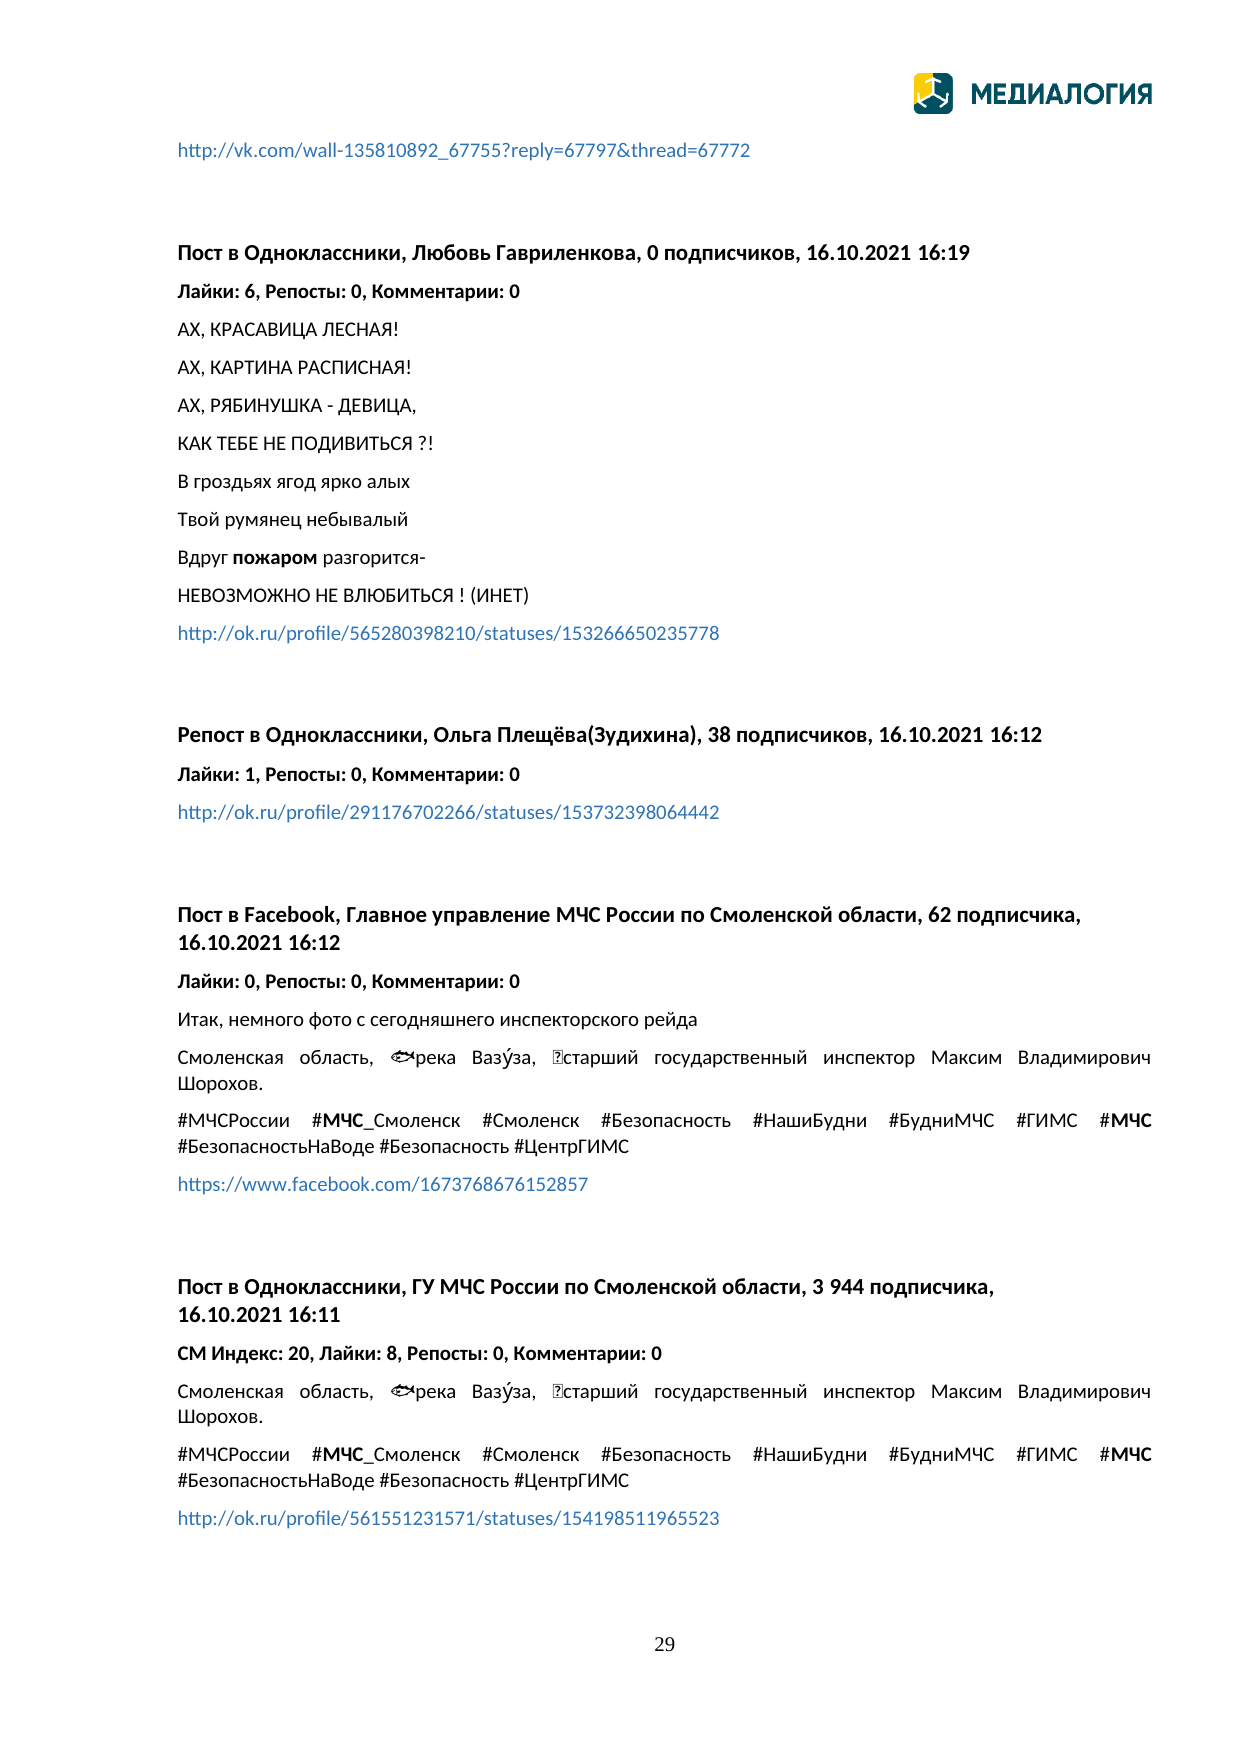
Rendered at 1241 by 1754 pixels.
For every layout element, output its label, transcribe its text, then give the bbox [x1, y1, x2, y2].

text СМ Индекс: 20, Лайки: 8, Репосты: 0, Комментарии: 0 [177, 1340, 1152, 1366]
text Пост в Одноклассники, Любовь Гавриленкова, 0 подписчиков, 16.10.2021 16:19 [177, 238, 1152, 266]
text Твой румянец небывалый [177, 506, 1152, 531]
text АХ, РЯБИНУШКА - ДЕВИЦА, [177, 392, 1152, 418]
text #МЧСРоссии #МЧС_Смоленск #Смоленск #Безопасность #НашиБудни #БудниМЧС #ГИМС #МЧС #БезопасностьНаВоде #Безопасность #ЦентрГИМС [177, 1442, 1152, 1492]
text Лайки: 0, Репосты: 0, Комментарии: 0 [177, 968, 1152, 994]
text НЕВОЗМОЖНО НЕ ВЛЮБИТЬСЯ ! (ИНЕТ) [177, 582, 1152, 607]
picture [913, 73, 1152, 114]
text http://ok.ru/profile/565280398210/statuses/153266650235778 [177, 620, 1152, 645]
text http://ok.ru/profile/561551231571/statuses/154198511965523 [177, 1505, 1152, 1530]
text http://vk.com/wall-135810892_67755?reply=67797&thread=67772 [177, 137, 1152, 163]
text Репост в Одноклассники, Ольга Плещёва(Зудихина), 38 подписчиков, 16.10.2021 16:12 [177, 721, 1152, 749]
text Смоленская область, 🐟река Вазу́за, 👤старший государственный инспектор Максим Владимирович Шорохов. [177, 1378, 1152, 1429]
text Итак, немного фото с сегодняшнего инспекторского рейда [177, 1006, 1152, 1032]
text Лайки: 1, Репосты: 0, Комментарии: 0 [177, 761, 1152, 787]
text #МЧСРоссии #МЧС_Смоленск #Смоленск #Безопасность #НашиБудни #БудниМЧС #ГИМС #МЧС #БезопасностьНаВоде #Безопасность #ЦентрГИМС [177, 1108, 1152, 1158]
text АХ, КАРТИНА РАСПИСНАЯ! [177, 354, 1152, 380]
text Лайки: 6, Репосты: 0, Комментарии: 0 [177, 278, 1152, 304]
text В гроздьях ягод ярко алых [177, 468, 1152, 493]
text http://ok.ru/profile/291176702266/statuses/153732398064442 [177, 799, 1152, 824]
text КАК ТЕБЕ НЕ ПОДИВИТЬСЯ ?! [177, 430, 1152, 456]
text Пост в Facebook, Главное управление МЧС России по Смоленской области, 62 подписчика, 16.10.2021 16:12 [177, 900, 1152, 956]
text АХ, КРАСАВИЦА ЛЕСНАЯ! [177, 316, 1152, 342]
text Пост в Одноклассники, ГУ МЧС России по Смоленской области, 3 944 подписчика, 16.10.2021 16:11 [177, 1272, 1152, 1328]
text Вдруг пожаром разгорится- [177, 544, 1152, 569]
text Смоленская область, 🐟река Вазу́за, 👤старший государственный инспектор Максим Владимирович Шорохов. [177, 1044, 1152, 1095]
text https://www.facebook.com/1673768676152857 [177, 1171, 1152, 1196]
